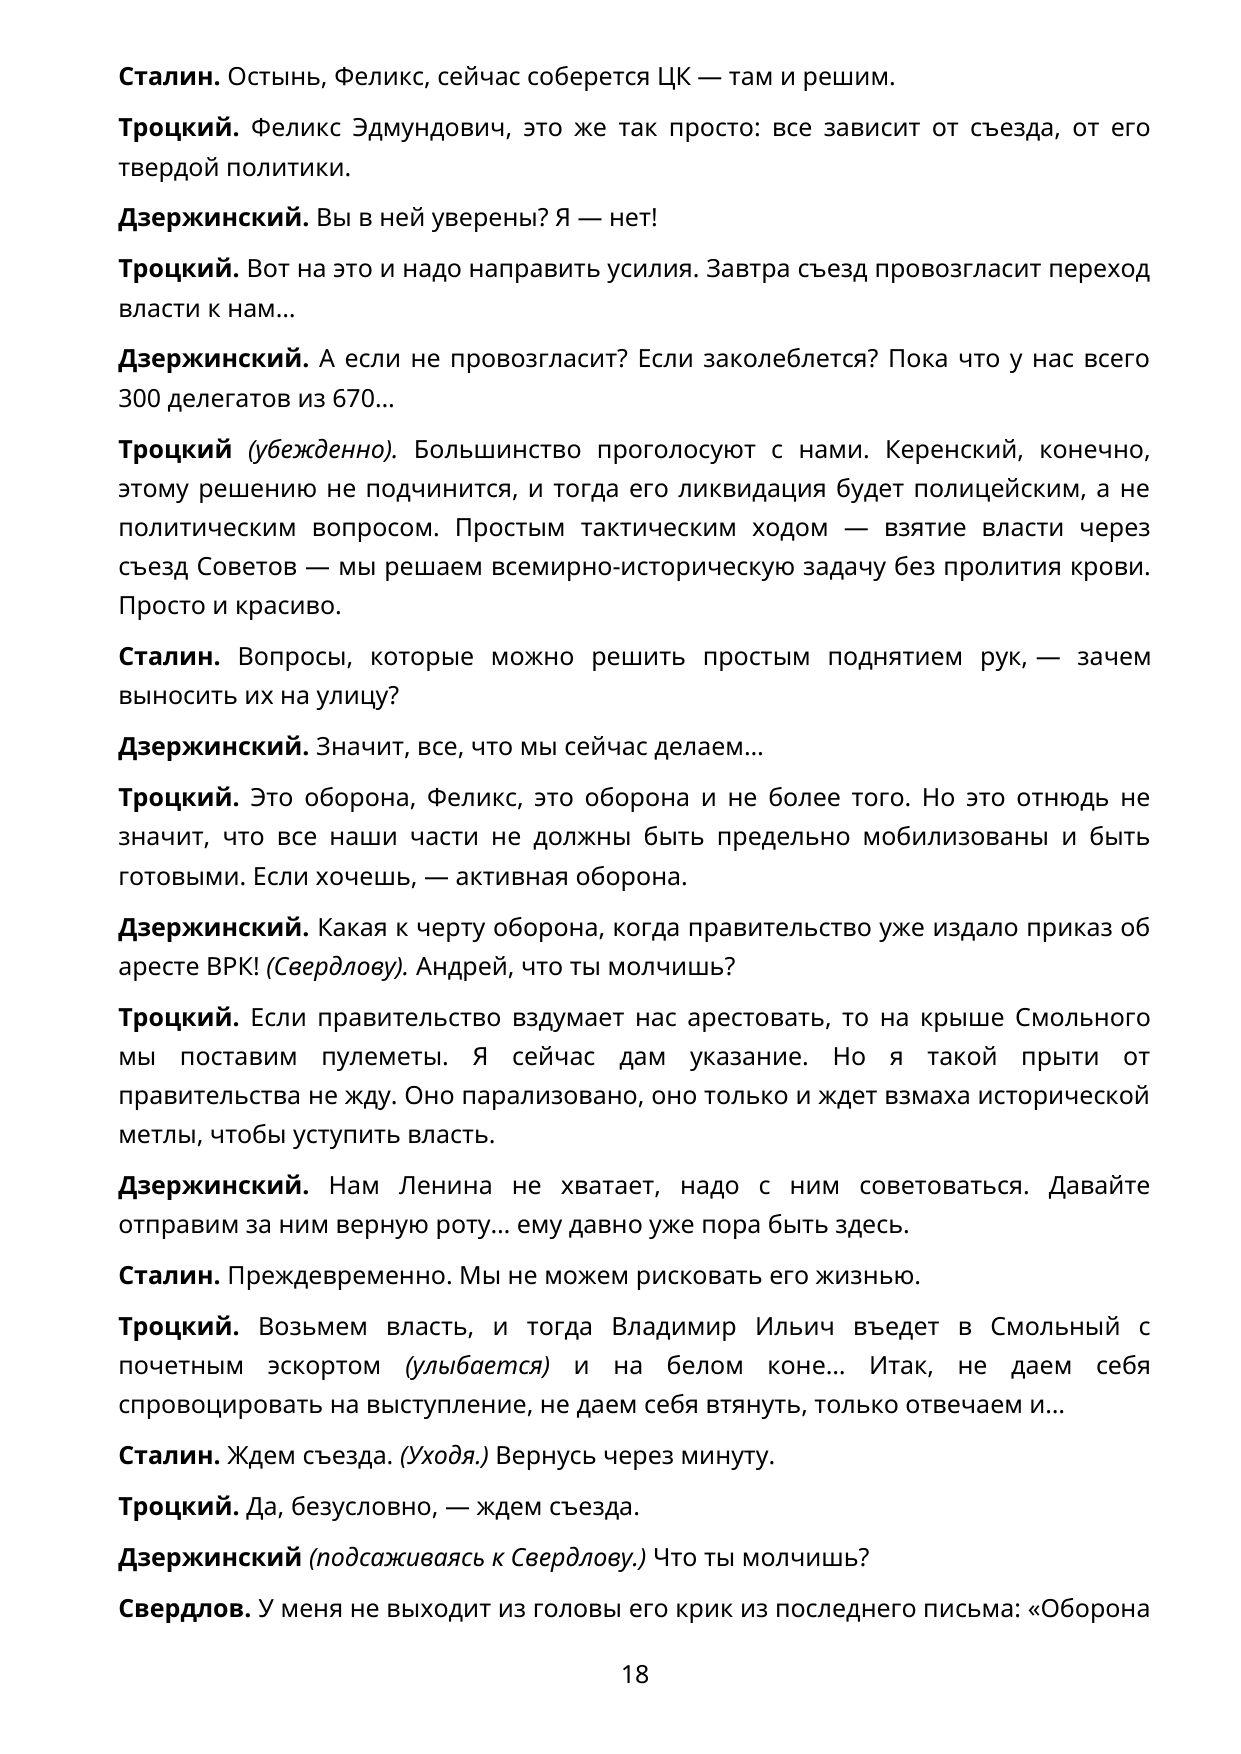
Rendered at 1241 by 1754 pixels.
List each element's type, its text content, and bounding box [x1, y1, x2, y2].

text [118, 1591, 1152, 1625]
text Дзержинский. Значит, все, что мы сейчас делаем… [118, 729, 1152, 763]
text Дзержинский. Вы в ней уверены? Я — нет! [118, 200, 1152, 234]
text Троцкий. Феликс Эдмундович, это же так просто: все зависит от съезда, от его твердой политики. [118, 110, 1152, 183]
text Троцкий. Возьмем власть, и тогда Владимир Ильич въедет в Смольный с почетным эскортом (улыбается) и на белом коне… Итак, не даем себя спровоцировать на выступление, не даем себя втянуть, только отвечаем и… [118, 1309, 1152, 1421]
text Дзержинский. Нам Ленина не хватает, надо с ним советоваться. Давайте отправим за ним верную роту… ему давно уже пора быть здесь. [118, 1168, 1152, 1241]
text Троцкий. Да, безусловно, — ждем съезда. [118, 1489, 1152, 1523]
text Дзержинский. А если не провозгласит? Если заколеблется? Пока что у нас всего 300 делегатов из 670… [118, 341, 1152, 414]
text Троцкий (убежденно). Большинство проголосуют с нами. Керенский, конечно, этому решению не подчинится, и тогда его ликвидация будет полицейским, а не политическим вопросом. Простым тактическим ходом — взятие власти через съезд Советов — мы решаем всемирно-историческую задачу без пролития крови. Просто и красиво. [118, 431, 1152, 622]
text Троцкий. Если правительство вздумает нас арестовать, то на крыше Смольного мы поставим пулеметы. Я сейчас дам указание. Но я такой прыти от правительства не жду. Оно парализовано, оно только и ждет взмаха исторической метлы, чтобы уступить власть. [118, 999, 1152, 1151]
text Сталин. Преждевременно. Мы не можем рисковать его жизнью. [118, 1258, 1152, 1292]
text Сталин. Ждем съезда. (Уходя.) Вернусь через минуту. [118, 1438, 1152, 1472]
text Дзержинский (подсаживаясь к Свердлову.) Что ты молчишь? [118, 1540, 1152, 1574]
text Сталин. Вопросы, которые можно решить простым поднятием рук, — зачем выносить их на улицу? [118, 639, 1152, 712]
text Троцкий. Это оборона, Феликс, это оборона и не более того. Но это отнюдь не значит, что все наши части не должны быть предельно мобилизованы и быть готовыми. Если хочешь, — активная оборона. [118, 780, 1152, 892]
text Дзержинский. Какая к черту оборона, когда правительство уже издало приказ об аресте ВРК! (Свердлову). Андрей, что ты молчишь? [118, 909, 1152, 982]
text Троцкий. Вот на это и надо направить усилия. Завтра съезд провозгласит переход власти к нам… [118, 251, 1152, 324]
text Сталин. Остынь, Феликс, сейчас соберется ЦК — там и решим. [118, 59, 1152, 93]
